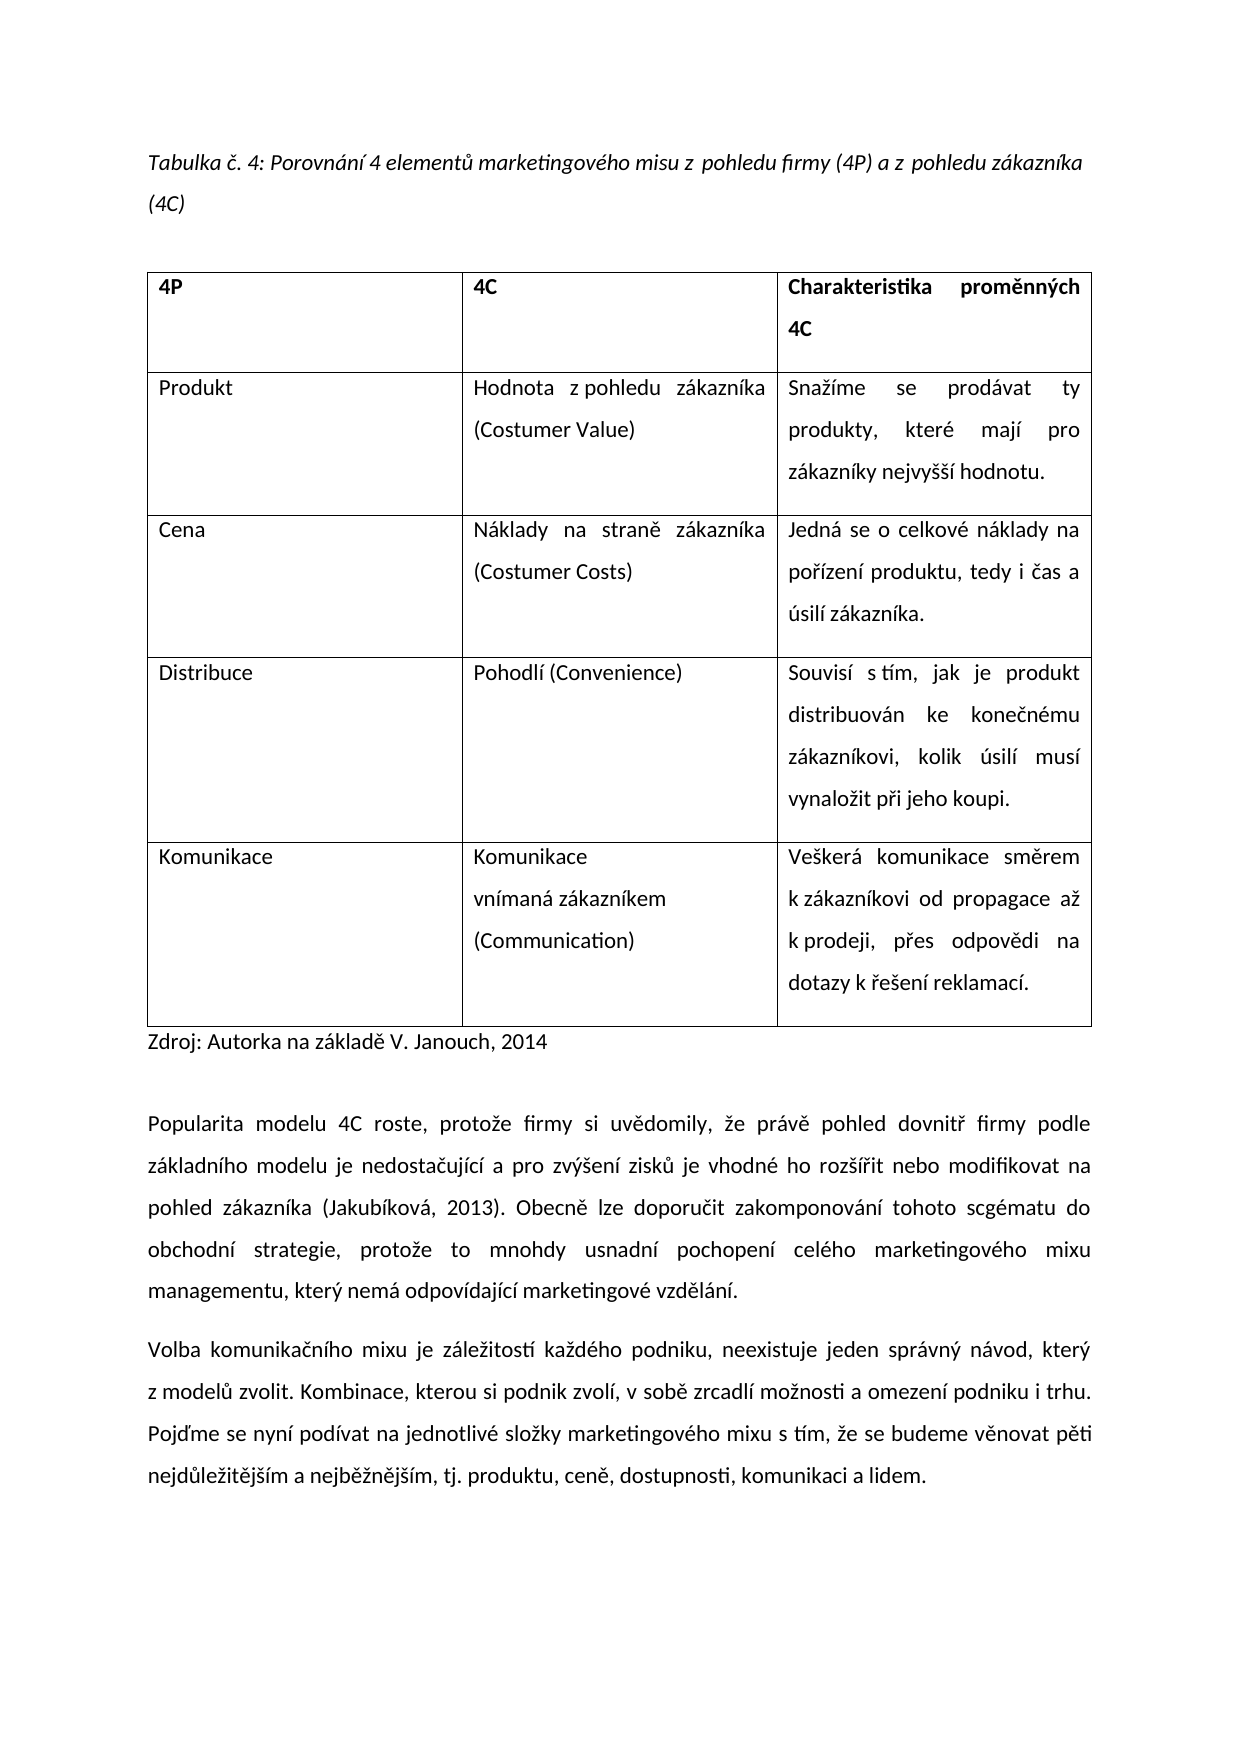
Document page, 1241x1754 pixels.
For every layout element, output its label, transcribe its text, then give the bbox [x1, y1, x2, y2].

table_header 4P [148, 273, 462, 372]
table_header Charakteristika proměnných 4C [778, 273, 1091, 372]
table_cell Souvisí s tím, jak je produkt distribuován ke konečnému zákazníkovi, kolik úsilí musí vynaložit při jeho koupi. [778, 658, 1091, 842]
table_cell Jedná se o celkové náklady na pořízení produktu, tedy i čas a úsilí zákazníka. [778, 516, 1091, 657]
table_cell Produkt [148, 373, 462, 514]
table_cell Snažíme se prodávat ty produkty, které mají pro zákazníky nejvyšší hodnotu. [778, 373, 1091, 514]
table_cell Veškerá komunikace směrem k zákazníkovi od propagace až k prodeji, přes odpovědi na dotazy k řešení reklamací. [778, 843, 1091, 1026]
text Volba komunikačního mixu je záležitostí každého podniku, neexistuje jeden správný návod, který z modelů zvolit. Kombinace, kterou si podnik zvolí, v sobě zrcadlí možnosti a omezení podniku i trhu. Pojďme se nyní podívat na jednotlivé složky marketingového mixu s tím, že se budeme věnovat pěti nejdůležitějším a nejběžnějším, tj. produktu, ceně, dostupnosti, komunikaci a lidem. [148, 1335, 1093, 1489]
table_cell Pohodlí (Convenience) [463, 658, 777, 842]
table_cell Hodnota z pohledu zákazníka (Costumer Value) [463, 373, 777, 514]
text Tabulka č. 4: Porovnání 4 elementů marketingového misu z pohledu firmy (4P) a z pohledu zákazníka (4C) [148, 148, 1093, 218]
text Zdroj: Autorka na základě V. Janouch, 2014 [148, 1027, 1093, 1055]
table_cell Náklady na straně zákazníka (Costumer Costs) [463, 516, 777, 657]
table_header 4C [463, 273, 777, 372]
text Popularita modelu 4C roste, protože firmy si uvědomily, že právě pohled dovnitř firmy podle základního modelu je nedostačující a pro zvýšení zisků je vhodné ho rozšířit nebo modifikovat na pohled zákazníka (Jakubíková, 2013). Obecně lze doporučit zakomponování tohoto scgématu do obchodní strategie, protože to mnohdy usnadní pochopení celého marketingového mixu managementu, který nemá odpovídající marketingové vzdělání. [148, 1109, 1093, 1305]
table_cell Cena [148, 516, 462, 657]
table_cell Komunikace [148, 843, 462, 1026]
table_cell Distribuce [148, 658, 462, 842]
table_cell Komunikace vnímaná zákazníkem (Communication) [463, 843, 777, 1026]
